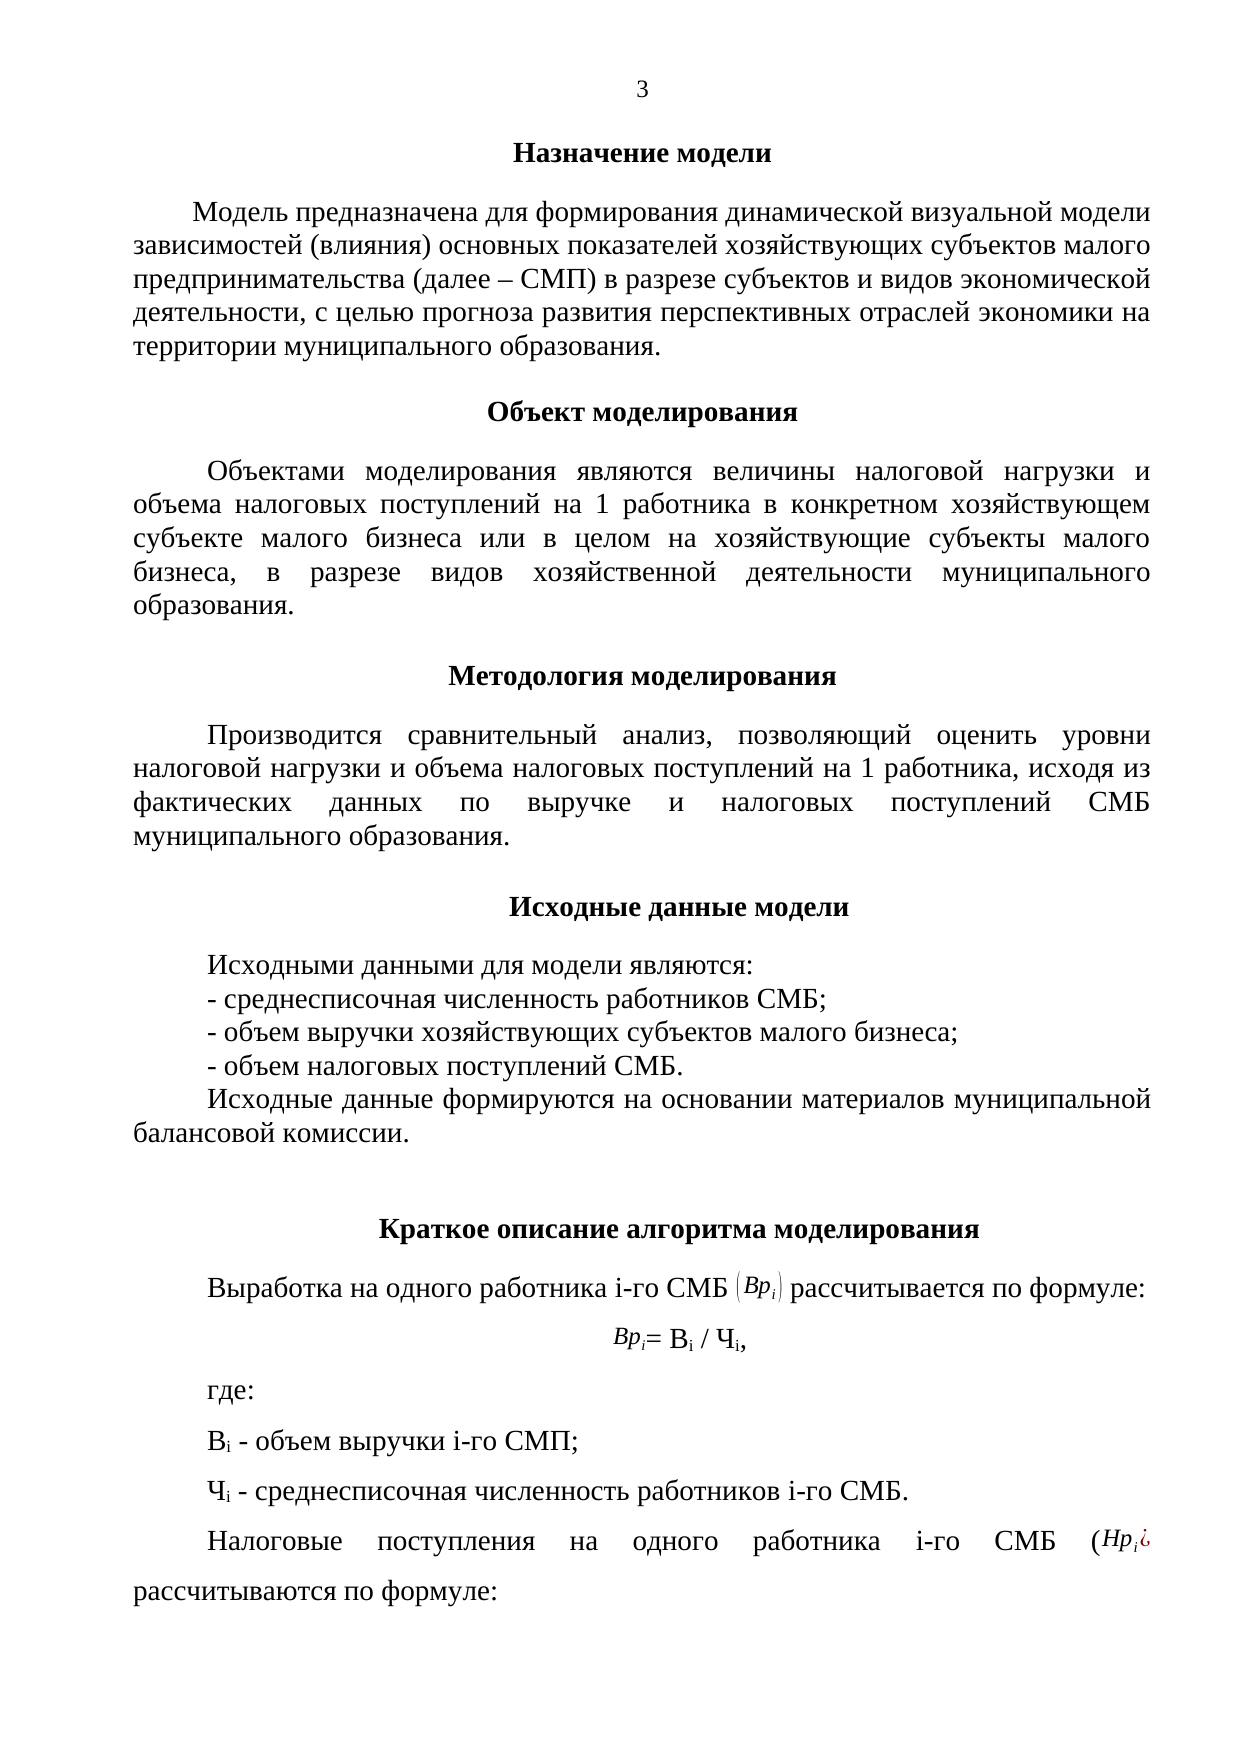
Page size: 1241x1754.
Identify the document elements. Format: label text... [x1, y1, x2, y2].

text Объектами моделирования являются величины налоговой нагрузки и объема налоговых поступлений на 1 работника в конкретном хозяйствующем субъекте малого бизнеса или в целом на хозяйствующие субъекты малого бизнеса, в разрезе видов хозяйственной деятельности муниципального образования. [133, 453, 1152, 621]
text - объем налоговых поступлений СМБ. [133, 1048, 1152, 1082]
text где: [133, 1372, 1152, 1406]
text - среднесписочная численность работников СМБ; [133, 981, 1152, 1014]
text = Вi / Чi, [133, 1321, 1152, 1356]
text Исходные данные формируются на основании материалов муниципальной балансовой комиссии. [133, 1082, 1152, 1149]
subtitle Назначение модели [133, 135, 1152, 169]
subtitle Исходные данные модели [133, 889, 1152, 922]
text Производится сравнительный анализ, позволяющий оценить уровни налоговой нагрузки и объема налоговых поступлений на 1 работника, исходя из фактических данных по выручке и налоговых поступлений СМБ муниципального образования. [133, 717, 1152, 851]
subtitle Краткое описание алгоритма моделирования [133, 1211, 1152, 1245]
text - объем выручки хозяйствующих субъектов малого бизнеса; [133, 1014, 1152, 1048]
text Выработка на одного работника i-го СМБ рассчитывается по формуле: [133, 1270, 1152, 1305]
text Вi - объем выручки i-го СМП; [133, 1423, 1152, 1456]
text Чi - среднесписочная численность работников i-го СМБ. [133, 1473, 1152, 1506]
text Модель предназначена для формирования динамической визуальной модели зависимостей (влияния) основных показателей хозяйствующих субъектов малого предпринимательства (далее – СМП) в разрезе субъектов и видов экономической деятельности, с целью прогноза развития перспективных отраслей экономики на территории муниципального образования. [133, 194, 1152, 362]
text Исходными данными для модели являются: [133, 947, 1152, 981]
subtitle Объект моделирования [133, 394, 1152, 428]
text Налоговые поступления на одного работника i-го СМБ (рассчитываются по формуле: [133, 1523, 1152, 1607]
subtitle Методология моделирования [133, 658, 1152, 692]
